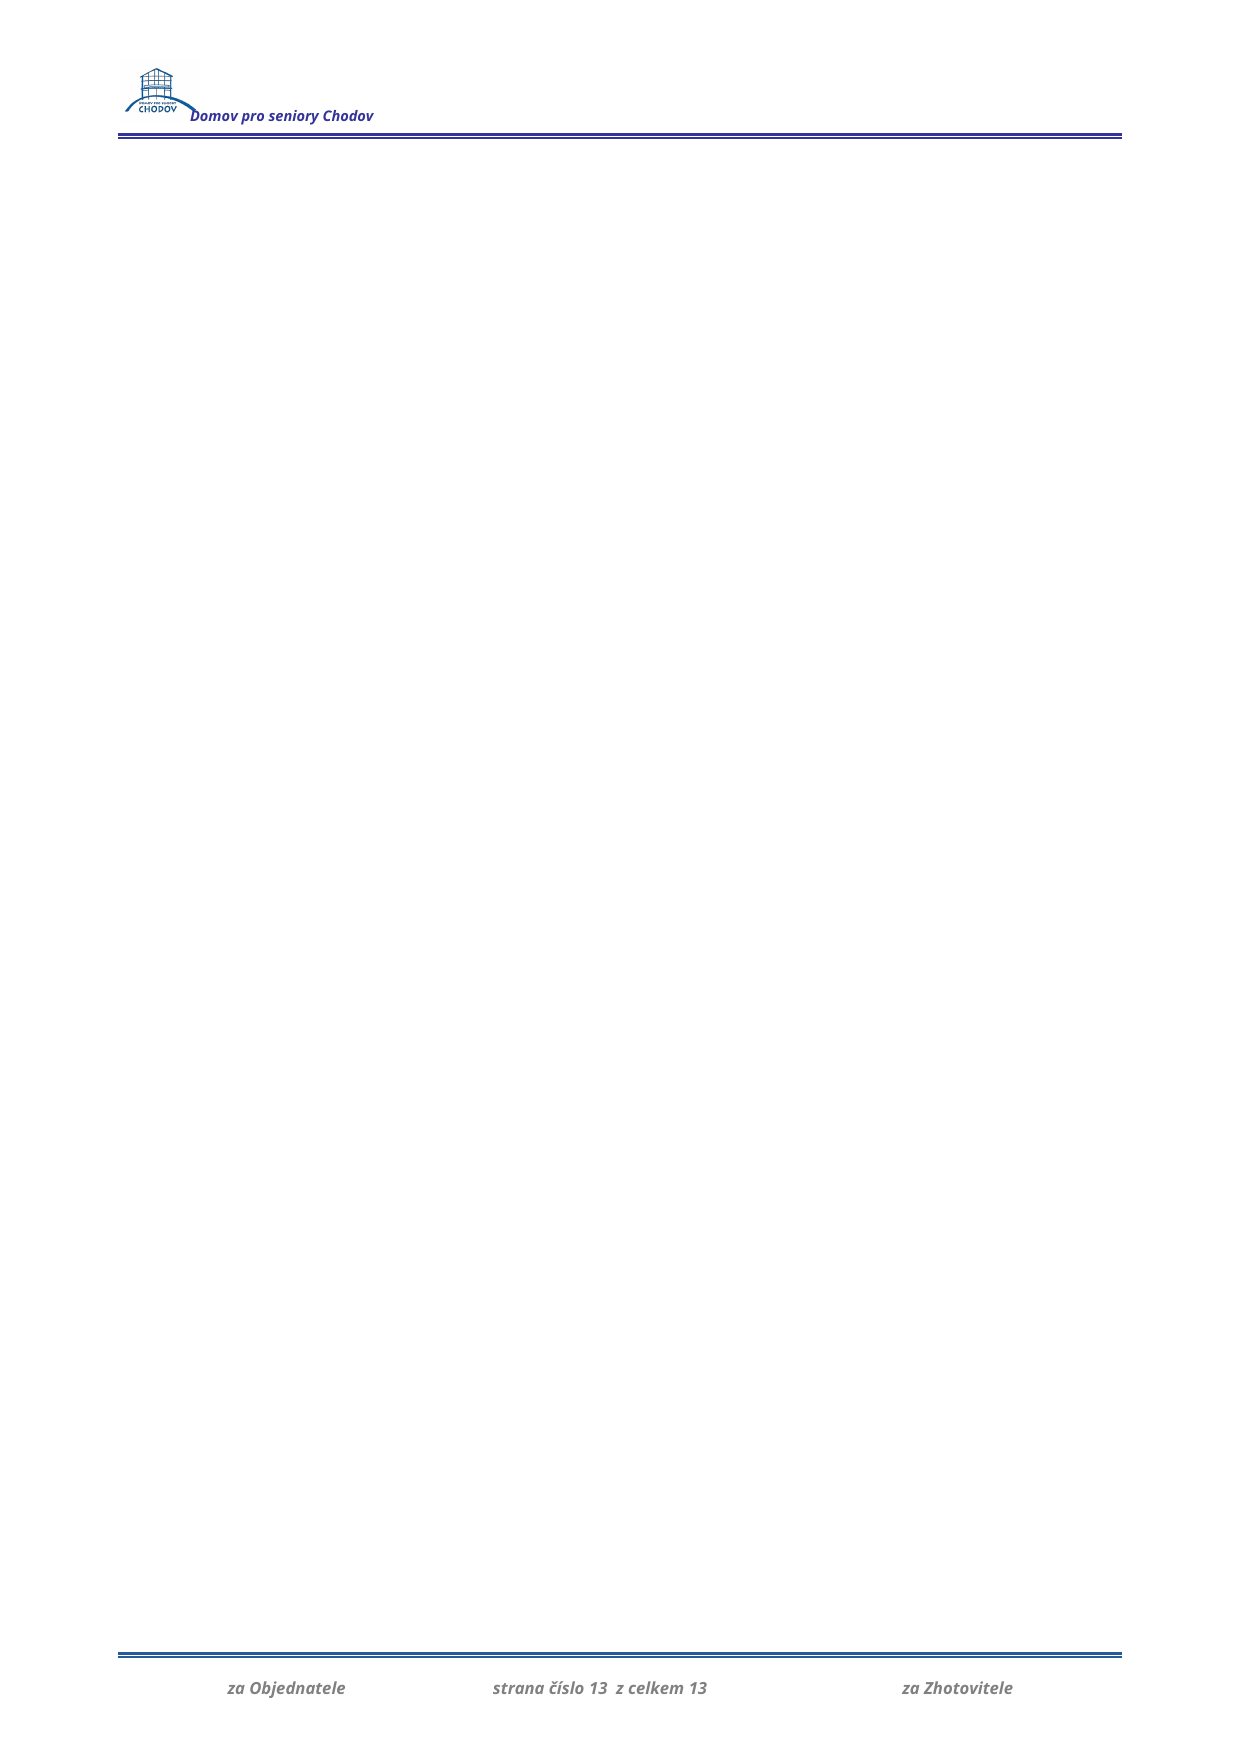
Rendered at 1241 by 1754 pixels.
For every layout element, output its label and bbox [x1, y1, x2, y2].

picture [119, 59, 201, 122]
